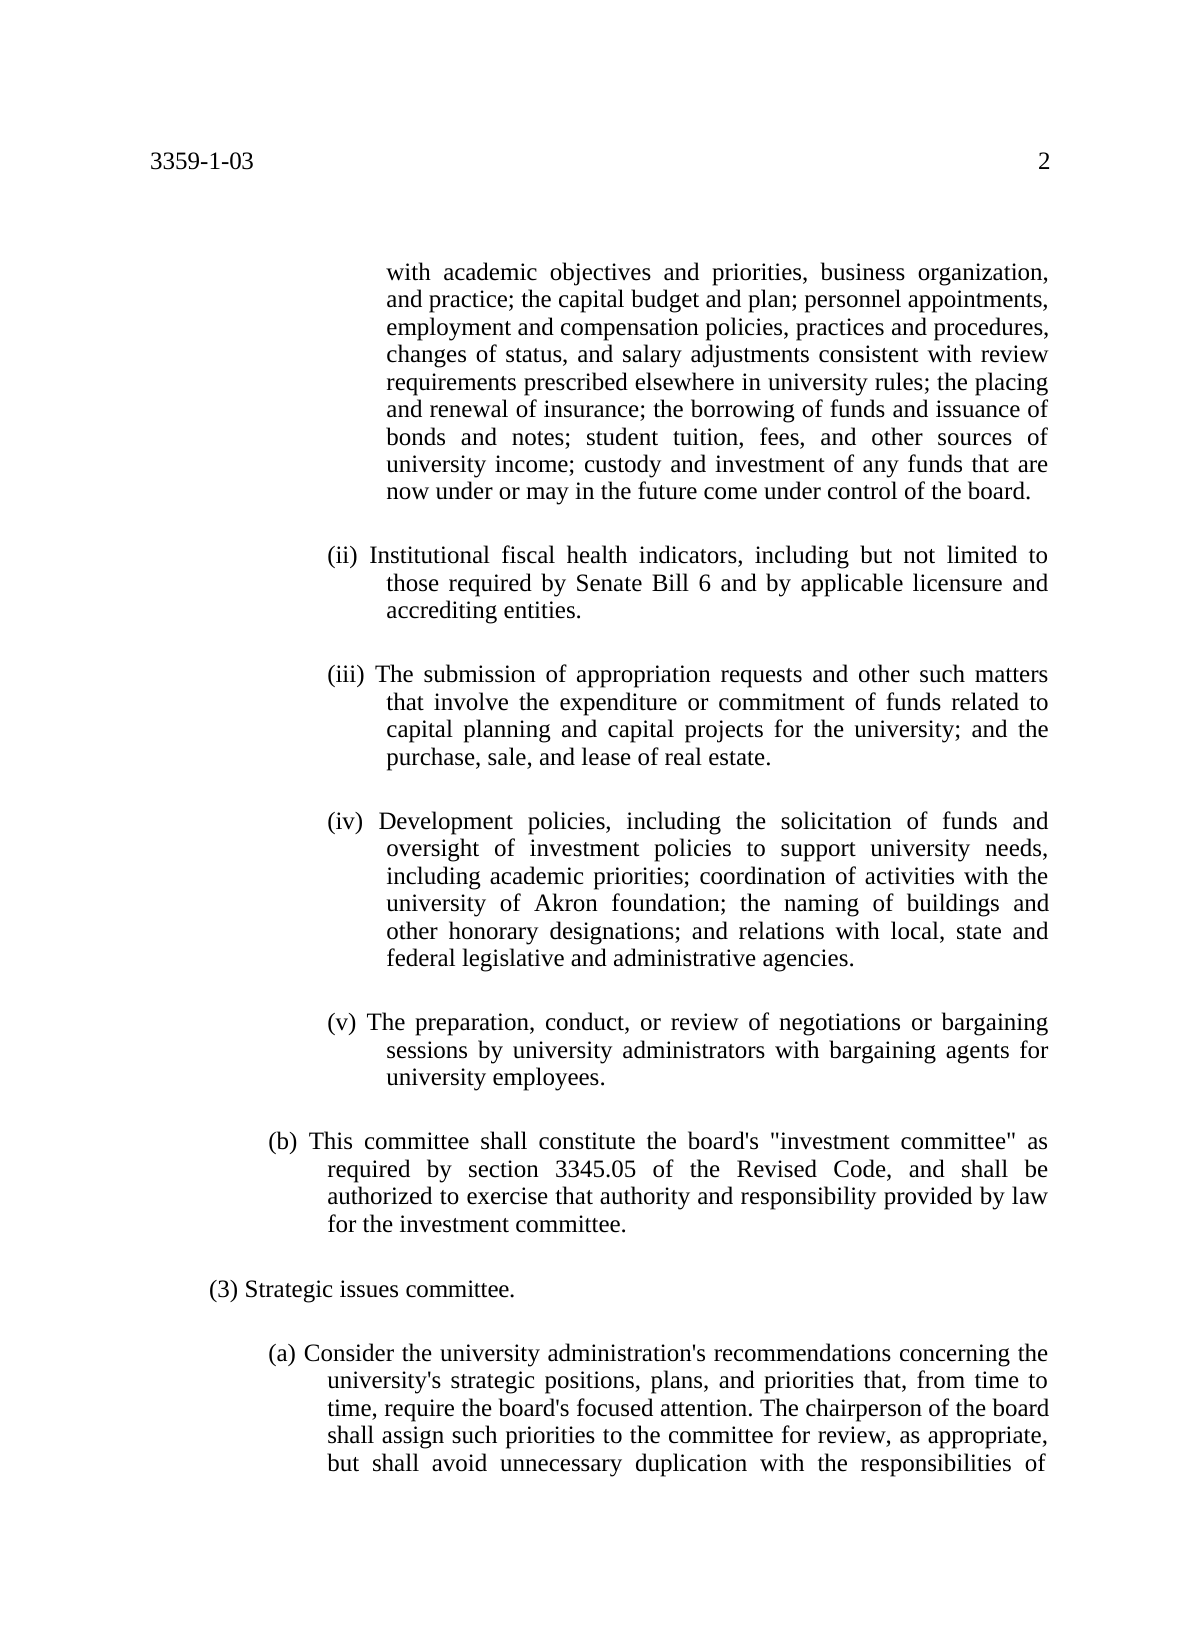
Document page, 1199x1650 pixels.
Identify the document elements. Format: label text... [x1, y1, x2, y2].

list Strategic issues committee. [209, 1274, 1061, 1302]
list Consider the university administration's recommendations concerning the university's strategic positions, plans, and priorities that, from time to time, require the board's focused attention. The chairperson of the board shall assign such priorities to the committee for review, as appropriate, but shall avoid unnecessary duplication with the responsibilities of [268, 1339, 1049, 1476]
list This committee shall constitute the board's "investment committee" as required by section 3345.05 of the Revised Code, and shall be authorized to exercise that authority and responsibility provided by law for the investment committee. [268, 1128, 1049, 1237]
list The submission of appropriation requests and other such matters that involve the expenditure or commitment of funds related to capital planning and capital projects for the university; and the purchase, sale, and lease of real estate. [327, 661, 1049, 771]
list The preparation, conduct, or review of negotiations or bargaining sessions by university administrators with bargaining agents for university employees. [327, 1009, 1049, 1091]
list Institutional fiscal health indicators, including but not limited to those required by Senate Bill 6 and by applicable licensure and accrediting entities. [327, 542, 1049, 624]
text with academic objectives and priorities, business organization, and practice; the capital budget and plan; personnel appointments, employment and compensation policies, practices and procedures, changes of status, and salary adjustments consistent with review requirements prescribed elsewhere in university rules; the placing and renewal of insurance; the borrowing of funds and issuance of bonds and notes; student tuition, fees, and other sources of university income; custody and investment of any funds that are now under or may in the future come under control of the board. [386, 259, 1049, 505]
list Development policies, including the solicitation of funds and oversight of investment policies to support university needs, including academic priorities; coordination of activities with the university of Akron foundation; the naming of buildings and other honorary designations; and relations with local, state and federal legislative and administrative agencies. [327, 808, 1049, 972]
